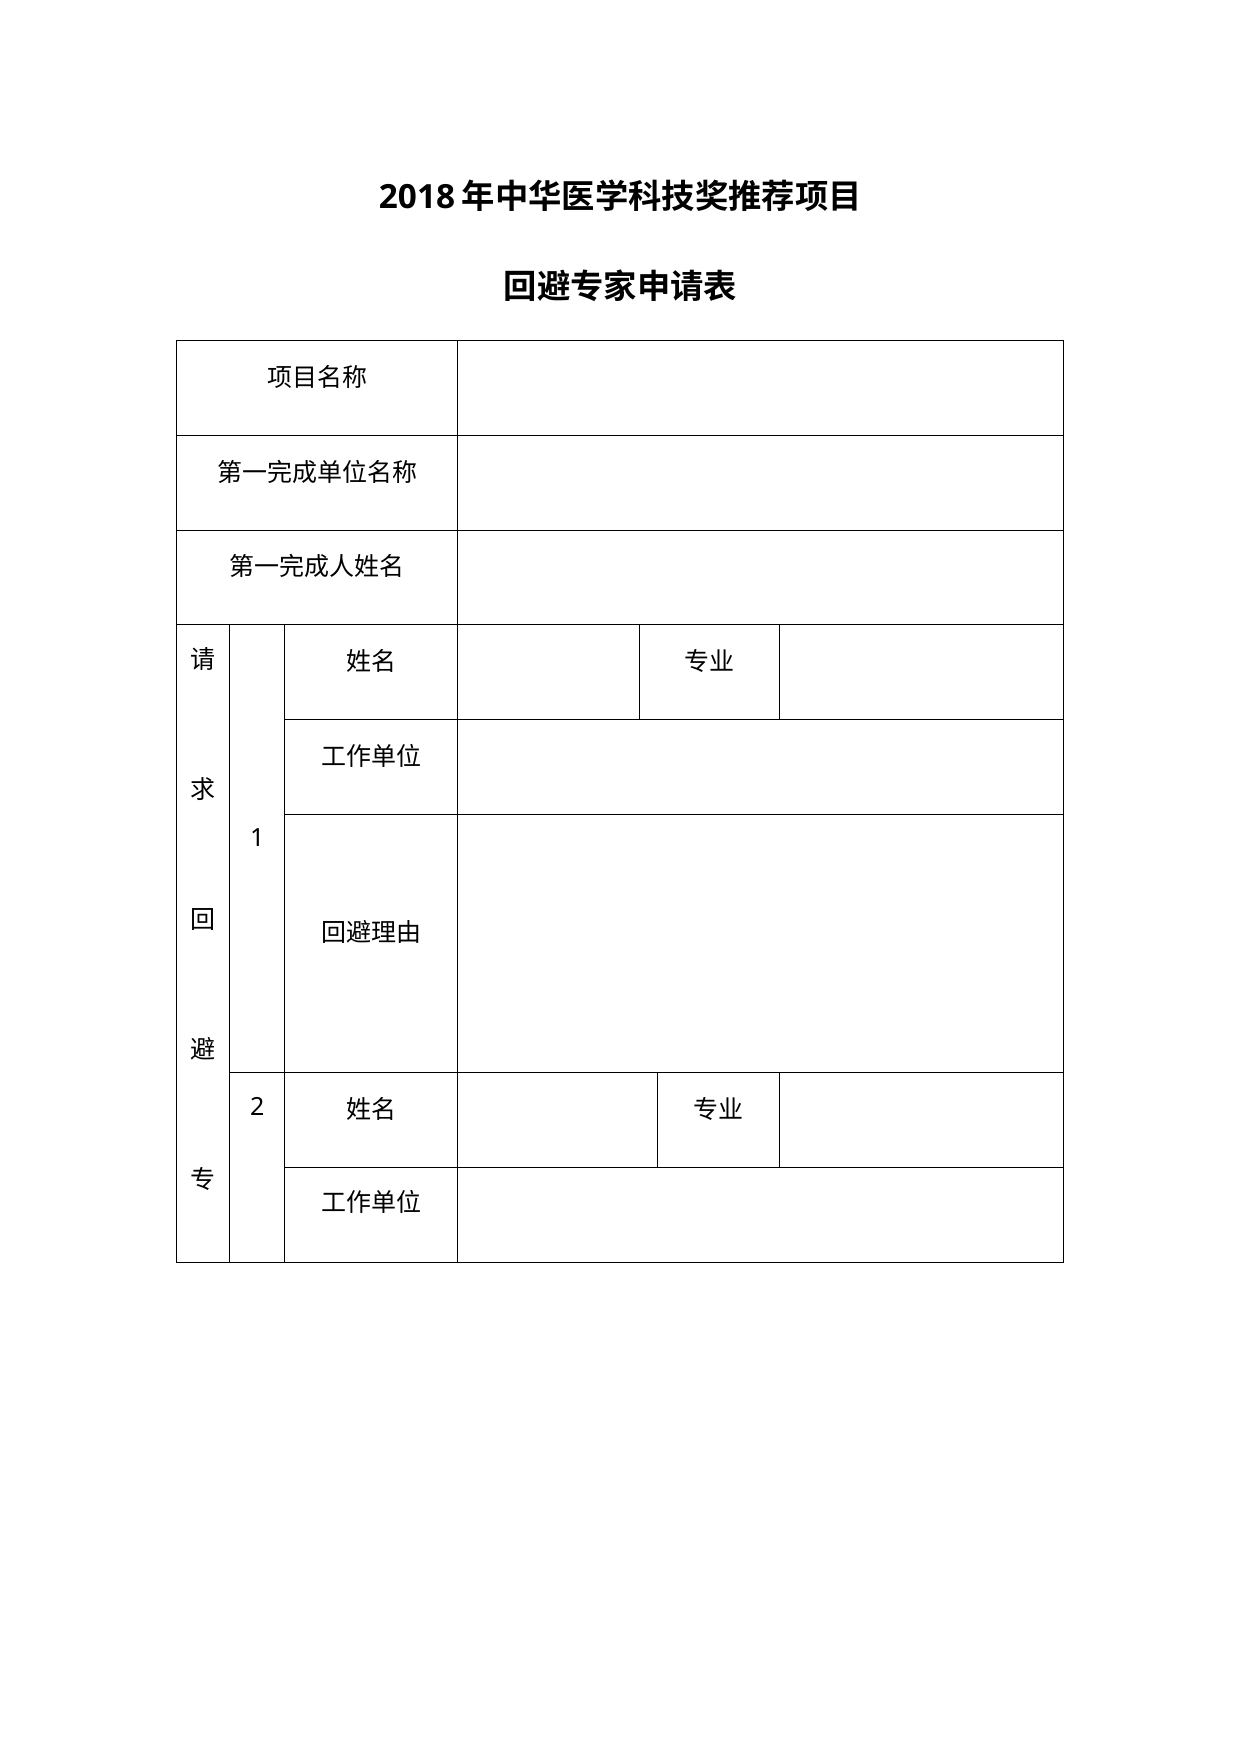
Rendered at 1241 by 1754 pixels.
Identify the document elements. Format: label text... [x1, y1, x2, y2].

table_cell 姓名 [285, 1073, 457, 1167]
table_cell 工作单位 [285, 720, 457, 814]
table_cell 第一完成人姓名 [177, 531, 457, 624]
table_cell 专业 [640, 625, 779, 719]
table_cell [458, 1073, 657, 1167]
table_cell 回避理由 [285, 815, 457, 1072]
table_cell [458, 1168, 1063, 1262]
table_cell [780, 625, 1063, 719]
table_cell [458, 720, 1063, 814]
table_cell 1 [230, 625, 284, 1072]
table_cell [780, 1073, 1063, 1167]
table_cell [458, 815, 1063, 1072]
table_cell 第一完成单位名称 [177, 436, 457, 529]
table_cell 姓名 [285, 625, 457, 719]
table_cell 请求回避专家 [177, 625, 229, 1262]
text 回避专家申请表 [187, 251, 1053, 316]
text 2018年中华医学科技奖推荐项目 [187, 162, 1053, 227]
table_cell 工作单位 [285, 1168, 457, 1262]
table_cell [458, 531, 1063, 624]
table_cell [458, 436, 1063, 529]
table_cell [458, 625, 639, 719]
table_cell 专业 [658, 1073, 779, 1167]
table_header [458, 341, 1063, 435]
table_cell 2 [230, 1073, 284, 1262]
table_header 项目名称 [177, 341, 457, 435]
